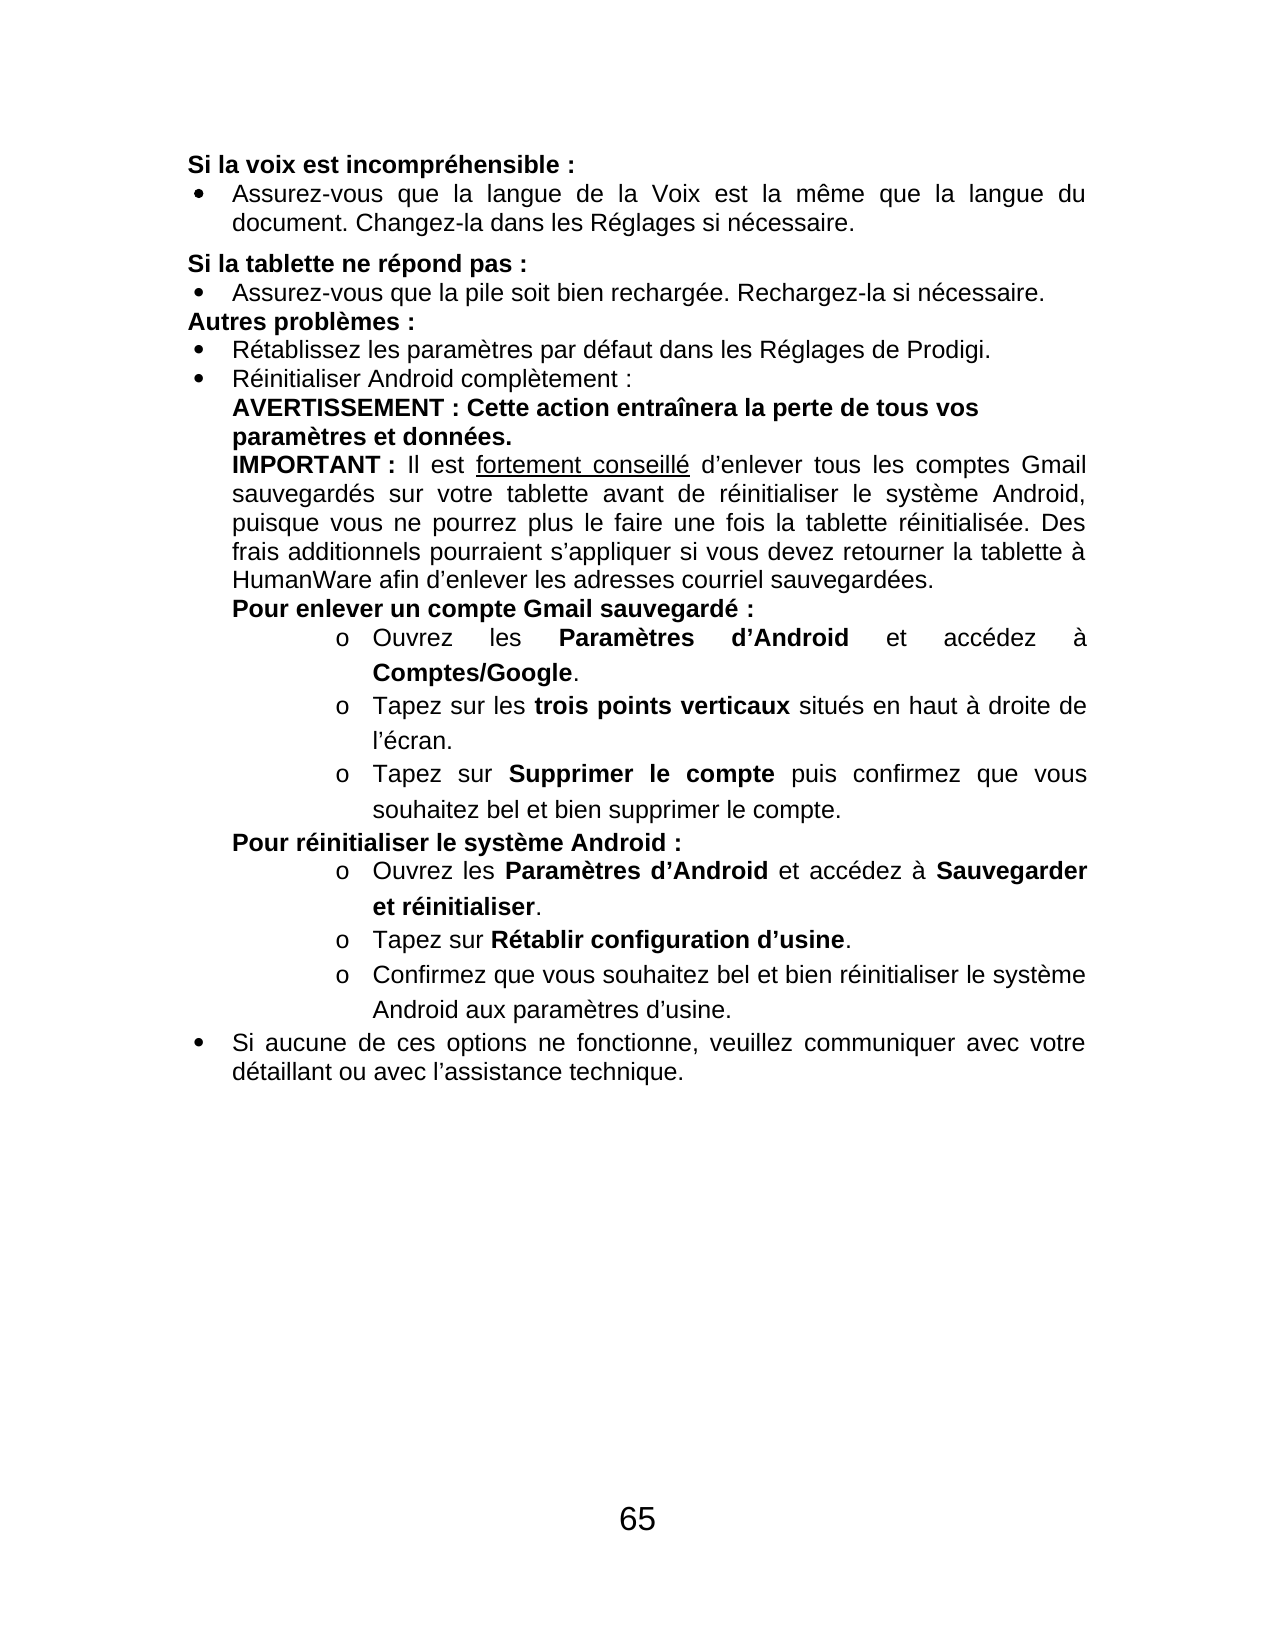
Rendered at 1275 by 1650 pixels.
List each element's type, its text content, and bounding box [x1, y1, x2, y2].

list Assurez-vous que la langue de la Voix est la même que la langue du document. Changez-la dans les Réglages si nécessaire. [194, 179, 1087, 236]
text Autres problèmes : [187, 306, 1087, 335]
text IMPORTANT : Il est fortement conseillé d’enlever tous les comptes Gmail sauvegardés sur votre tablette avant de réinitialiser le système Android, puisque vous ne pourrez plus le faire une fois la tablette réinitialisée. Des frais additionnels pourraient s’appliquer si vous devez retourner la tablette à HumanWare afin d’enlever les adresses courriel sauvegardées. [232, 450, 1087, 594]
text Si la voix est incompréhensible : [187, 150, 1087, 179]
text Pour réinitialiser le système Android : [232, 828, 1087, 856]
list Assurez-vous que la pile soit bien rechargée. Rechargez-la si nécessaire. [194, 278, 1087, 306]
list Ouvrez les Paramètres d’Android et accédez à Comptes/Google. [335, 623, 1087, 687]
list Tapez sur les trois points verticaux situés en haut à droite de l’écran. [335, 691, 1087, 755]
text Pour enlever un compte Gmail sauvegardé : [232, 594, 1087, 623]
text Si la tablette ne répond pas : [187, 249, 1087, 278]
list Rétablissez les paramètres par défaut dans les Réglages de Prodigi. [194, 335, 1087, 364]
list Réinitialiser Android complètement : AVERTISSEMENT : Cette action entraînera la perte de tous vos paramètres et données. [194, 364, 1087, 450]
list Si aucune de ces options ne fonctionne, veuillez communiquer avec votre détaillant ou avec l’assistance technique. [194, 1028, 1087, 1086]
list Tapez sur Supprimer le compte puis confirmez que vous souhaitez bel et bien supprimer le compte. [335, 759, 1087, 823]
list Confirmez que vous souhaitez bel et bien réinitialiser le système Android aux paramètres d’usine. [335, 960, 1087, 1024]
list Tapez sur Rétablir configuration d’usine. [335, 924, 1087, 956]
list Ouvrez les Paramètres d’Android et accédez à Sauvegarder et réinitialiser. [335, 856, 1087, 920]
